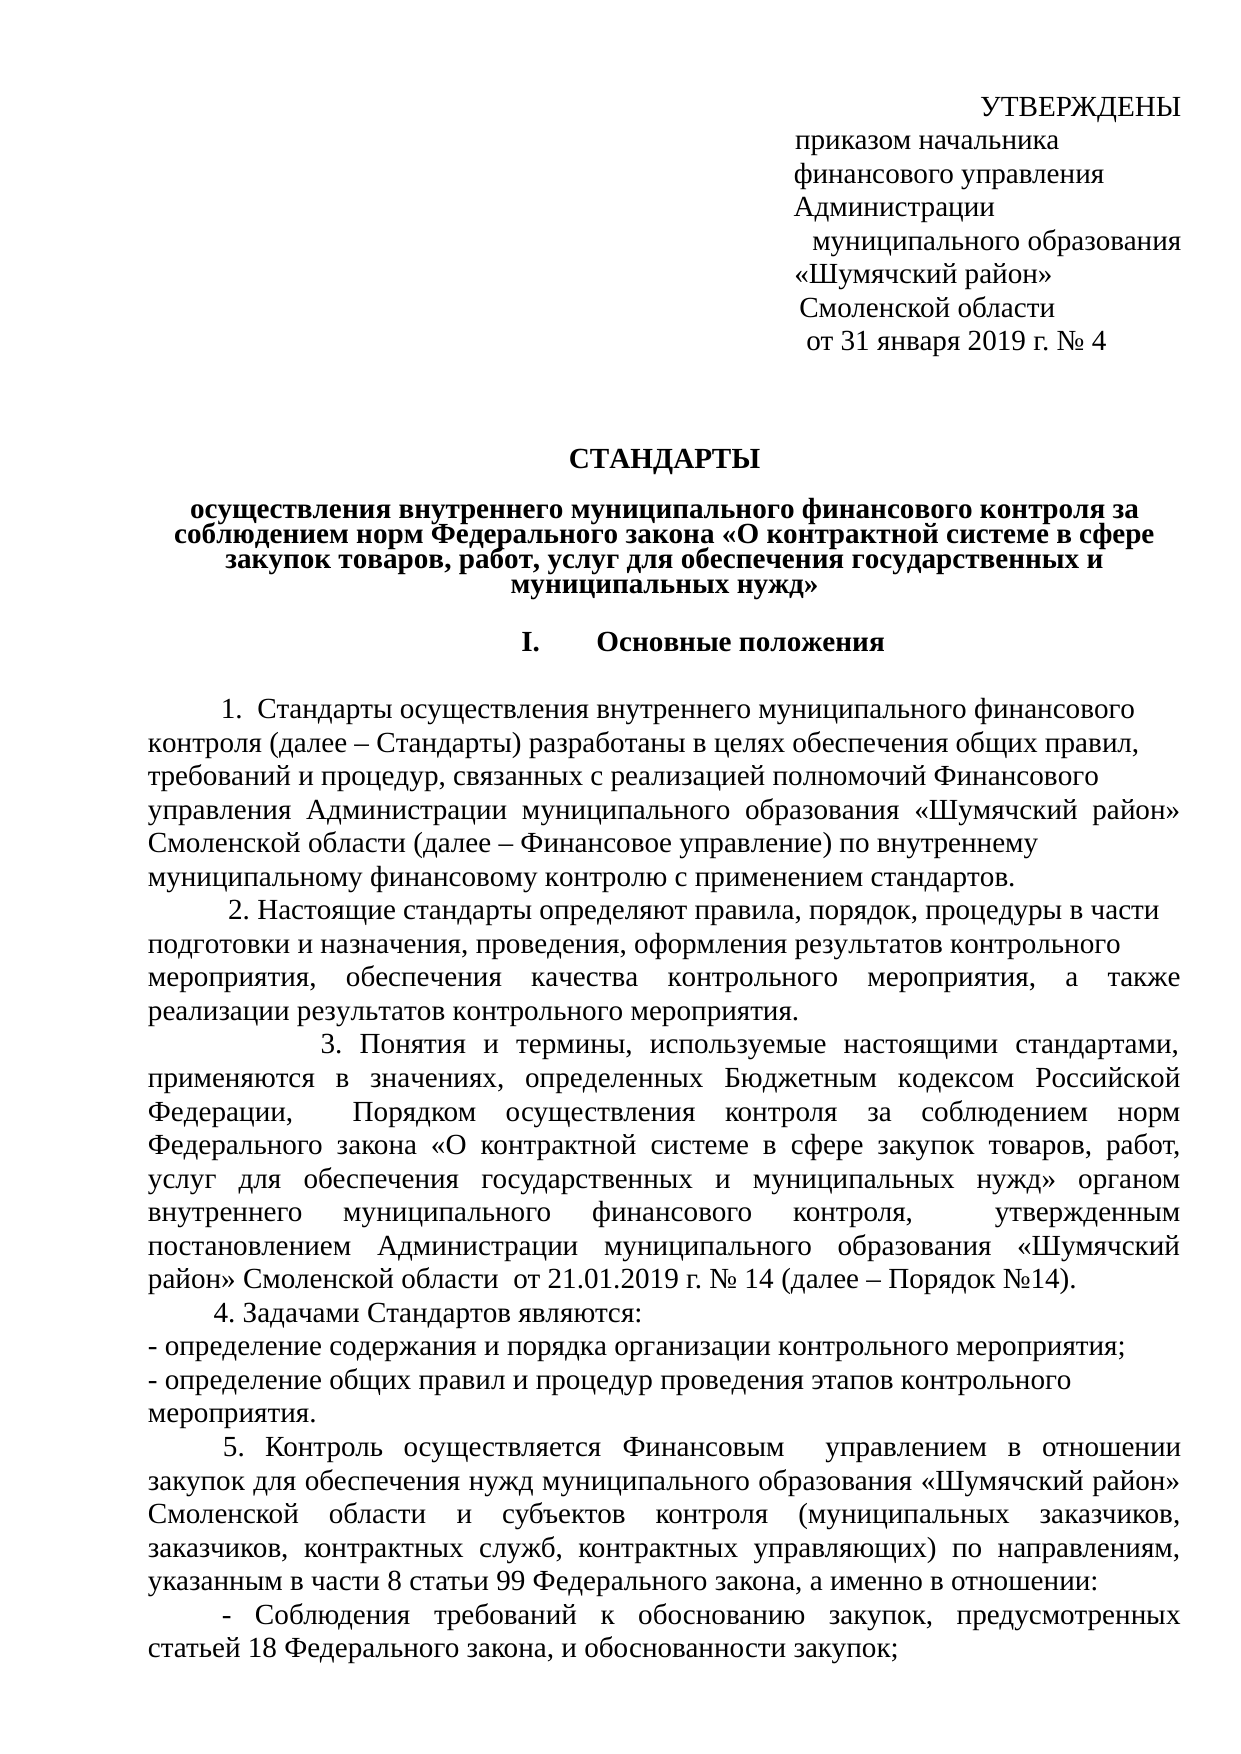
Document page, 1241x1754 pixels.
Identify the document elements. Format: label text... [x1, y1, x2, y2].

text - определение общих правил и процедур проведения этапов контрольного [148, 1362, 1181, 1396]
text подготовки и назначения, проведения, оформления результатов контрольного [148, 926, 1181, 959]
text приказом начальника [148, 122, 1181, 156]
text УтвержденЫ [148, 89, 1181, 122]
text 1. Стандарты осуществления внутреннего муниципального финансового [148, 691, 1181, 725]
text Смоленской области [148, 290, 1181, 323]
text муниципального образования [148, 223, 1181, 256]
list Основные положения [521, 624, 1181, 658]
text от 31 января 2019 г. № 4 [148, 323, 1181, 357]
text 4. Задачами Стандартов являются: [148, 1295, 1181, 1328]
title осуществления внутреннего муниципального финансового контроля за соблюдением норм Федерального закона «О контрактной системе в сфере закупок товаров, работ, услуг для обеспечения государственных и муниципальных нужд» [148, 499, 1181, 599]
text мероприятия. [148, 1396, 1181, 1429]
text - Соблюдения требований к обоснованию закупок, предусмотренных статьей 18 Федерального закона, и обоснованности закупок; [148, 1597, 1181, 1664]
text 5. Контроль осуществляется Финансовым управлением в отношении закупок для обеспечения нужд муниципального образования «Шумячский район» Смоленской области и субъектов контроля (муниципальных заказчиков, заказчиков, контрактных служб, контрактных управляющих) по направлениям, указанным в части 8 статьи 99 Федерального закона, а именно в отношении: [148, 1429, 1181, 1597]
text Администрации [148, 189, 1181, 223]
text муниципальному финансовому контролю с применением стандартов. [148, 859, 1181, 892]
text контроля (далее – Стандарты) разработаны в целях обеспечения общих правил, [148, 725, 1181, 758]
text «Шумячский район» [148, 256, 1181, 290]
text управления Администрации муниципального образования «Шумячский район» Смоленской области (далее – Финансовое управление) по внутреннему [148, 792, 1181, 859]
text - определение содержания и порядка организации контрольного мероприятия; [148, 1328, 1181, 1362]
text мероприятия, обеспечения качества контрольного мероприятия, а также реализации результатов контрольного мероприятия. [148, 959, 1181, 1027]
title СТАНДАРТЫ [148, 441, 1181, 474]
text финансового управления [148, 156, 1181, 189]
text требований и процедур, связанных с реализацией полномочий Финансового [148, 758, 1181, 792]
text 3. Понятия и термины, используемые настоящими стандартами, применяются в значениях, определенных Бюджетным кодексом Российской Федерации, Порядком осуществления контроля за соблюдением норм Федерального закона «О контрактной системе в сфере закупок товаров, работ, услуг для обеспечения государственных и муниципальных нужд» органом внутреннего муниципального финансового контроля, утвержденным постановлением Администрации муниципального образования «Шумячский район» Смоленской области от 21.01.2019 г. № 14 (далее – Порядок №14). [148, 1027, 1181, 1295]
text 2. Настоящие стандарты определяют правила, порядок, процедуры в части [148, 892, 1181, 926]
